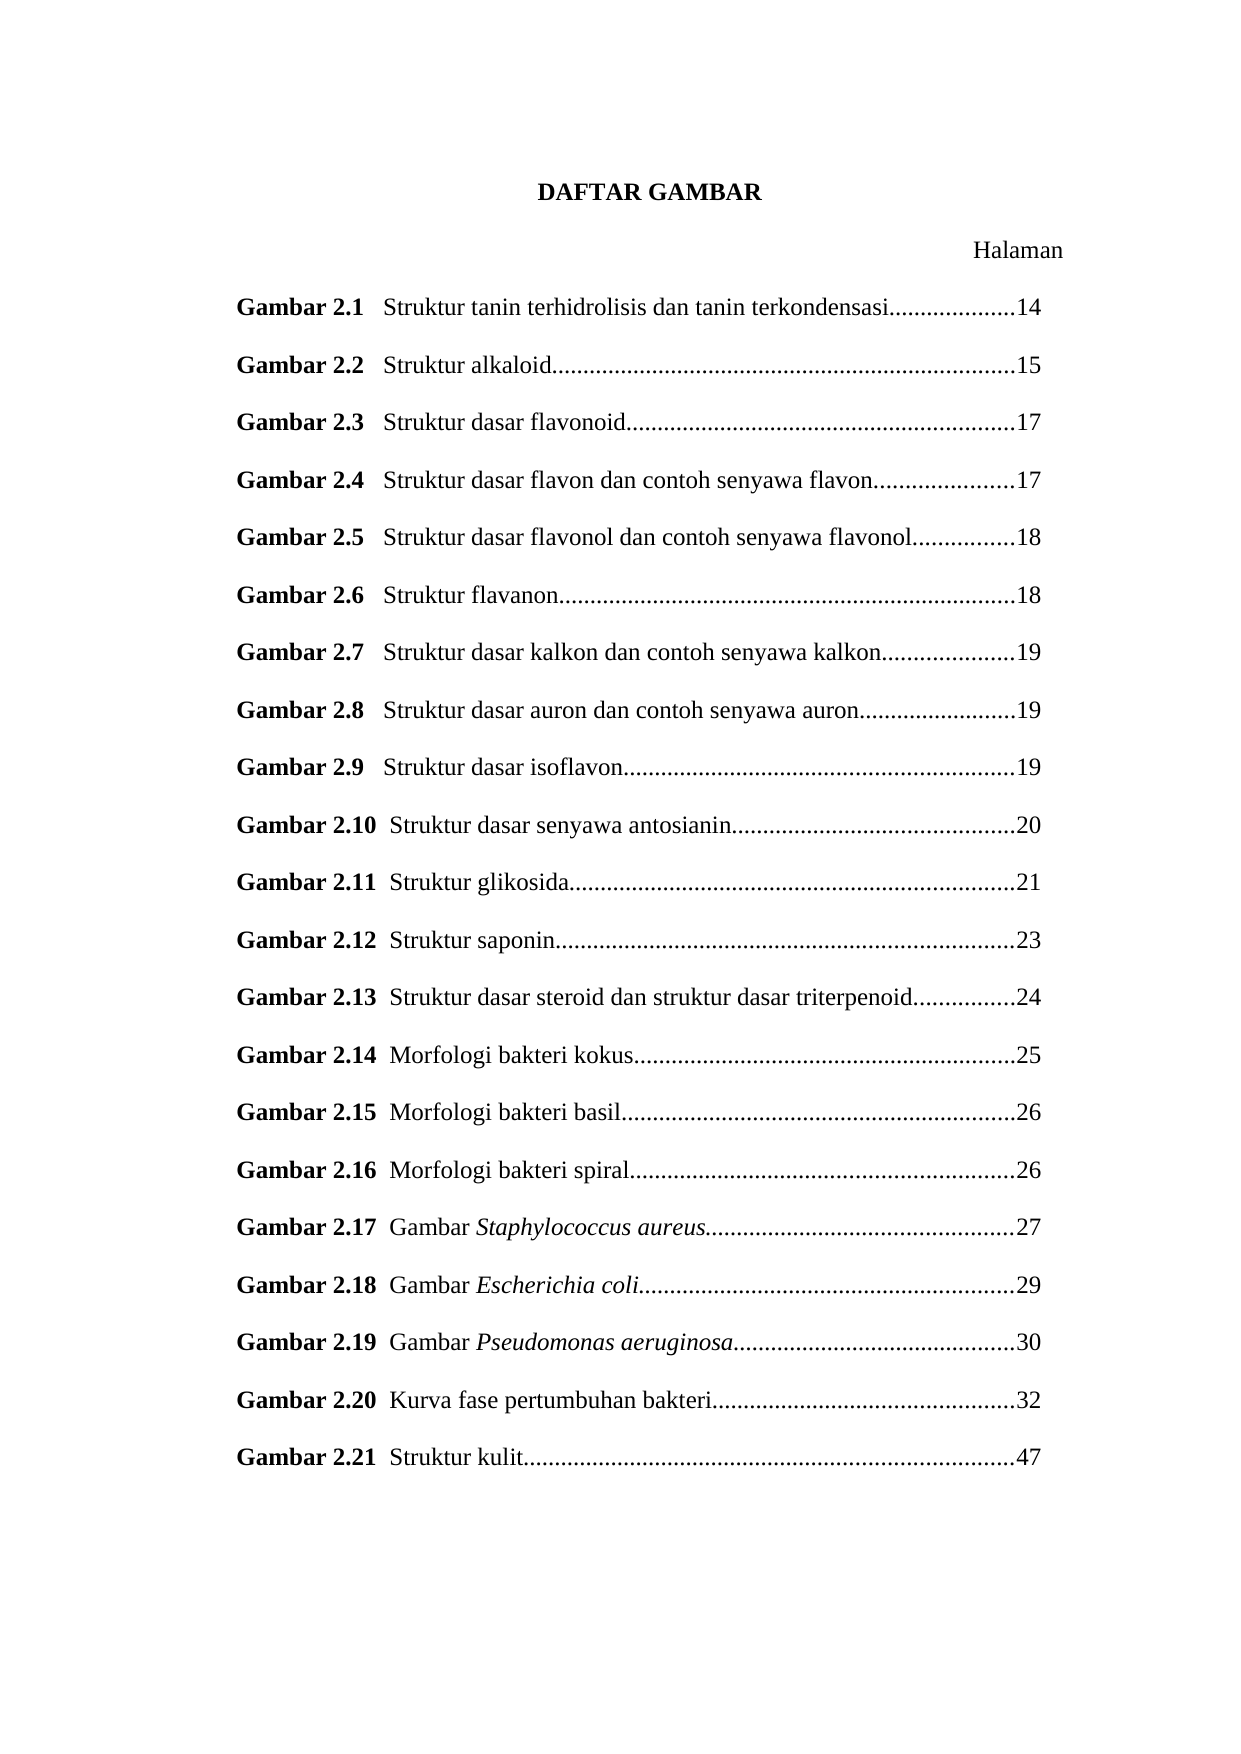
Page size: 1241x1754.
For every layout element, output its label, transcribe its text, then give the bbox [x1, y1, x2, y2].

text DAFTAR GAMBAR [236, 177, 1063, 206]
text Gambar 2.10 Struktur dasar senyawa antosianin 20 [236, 810, 1063, 838]
text Gambar 2.9 Struktur dasar isoflavon 19 [236, 752, 1063, 781]
text Gambar 2.17 Gambar Staphylococcus aureus 27 [236, 1212, 1063, 1241]
text Gambar 2.6 Struktur flavanon 18 [236, 580, 1063, 608]
text Gambar 2.13 Struktur dasar steroid dan struktur dasar triterpenoid 24 [236, 982, 1063, 1011]
text Gambar 2.12 Struktur saponin 23 [236, 925, 1063, 953]
text Gambar 2.21 Struktur kulit 47 [236, 1442, 1063, 1471]
text Halaman [236, 235, 1063, 263]
text Gambar 2.7 Struktur dasar kalkon dan contoh senyawa kalkon 19 [236, 637, 1063, 666]
text Gambar 2.4 Struktur dasar flavon dan contoh senyawa flavon 17 [236, 465, 1063, 493]
text Gambar 2.2 Struktur alkaloid 15 [236, 350, 1063, 378]
text Gambar 2.20 Kurva fase pertumbuhan bakteri 32 [236, 1385, 1063, 1413]
text Gambar 2.5 Struktur dasar flavonol dan contoh senyawa flavonol 18 [236, 522, 1063, 551]
text Gambar 2.14 Morfologi bakteri kokus 25 [236, 1040, 1063, 1068]
text Gambar 2.19 Gambar Pseudomonas aeruginosa 30 [236, 1327, 1063, 1356]
text Gambar 2.11 Struktur glikosida 21 [236, 867, 1063, 896]
text Gambar 2.15 Morfologi bakteri basil 26 [236, 1097, 1063, 1126]
text Gambar 2.1 Struktur tanin terhidrolisis dan tanin terkondensasi 14 [236, 292, 1063, 321]
text Gambar 2.18 Gambar Escherichia coli 29 [236, 1270, 1063, 1298]
text Gambar 2.3 Struktur dasar flavonoid 17 [236, 407, 1063, 436]
text Gambar 2.8 Struktur dasar auron dan contoh senyawa auron 19 [236, 695, 1063, 723]
text Gambar 2.16 Morfologi bakteri spiral 26 [236, 1155, 1063, 1183]
